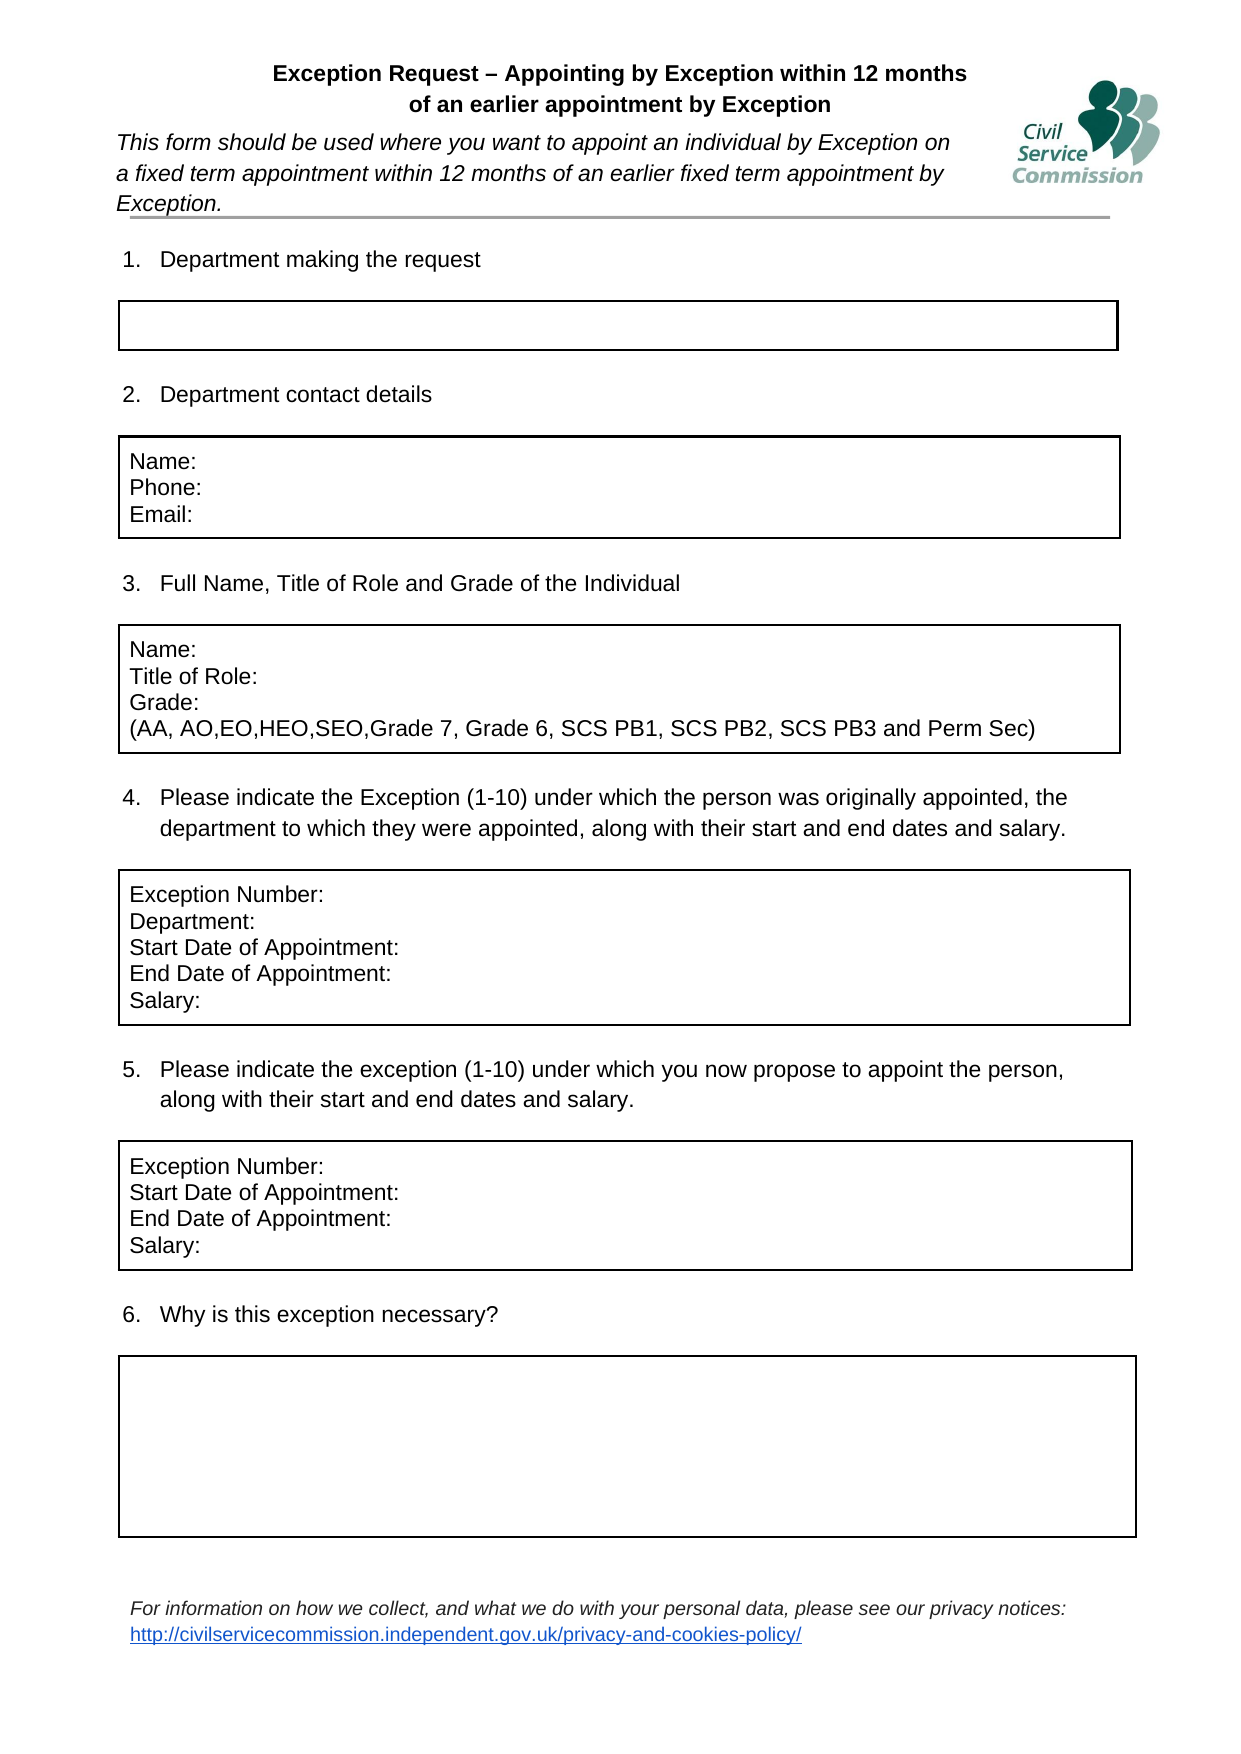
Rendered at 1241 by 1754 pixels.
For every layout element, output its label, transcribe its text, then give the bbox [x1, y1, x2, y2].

table_header Name: Title of Role: Grade: (AA, AO,EO,HEO,SEO,Grade 7, Grade 6, SCS PB1, SCS PB2, SCS PB3 and Perm Sec) [120, 626, 1119, 752]
table_header [120, 1357, 1135, 1536]
list Department contact details [122, 381, 1110, 408]
list Full Name, Title of Role and Grade of the Individual [122, 569, 1110, 596]
list Department making the request [122, 246, 1110, 272]
table_header [120, 302, 1116, 349]
table_header Exception Number: Start Date of Appointment: End Date of Appointment: Salary: [120, 1142, 1131, 1268]
list Why is this exception necessary? [122, 1301, 1110, 1327]
table_header Exception Number: Department: Start Date of Appointment: End Date of Appointment: Salary: [120, 871, 1129, 1023]
picture [984, 60, 1188, 203]
list Please indicate the Exception (1-10) under which the person was originally appointed, the department to which they were appointed, along with their start and end dates and salary. [122, 784, 1110, 841]
list Please indicate the exception (1-10) under which you now propose to appoint the person, along with their start and end dates and salary. [122, 1056, 1110, 1112]
table_header Name: Phone: Email: [120, 438, 1119, 537]
